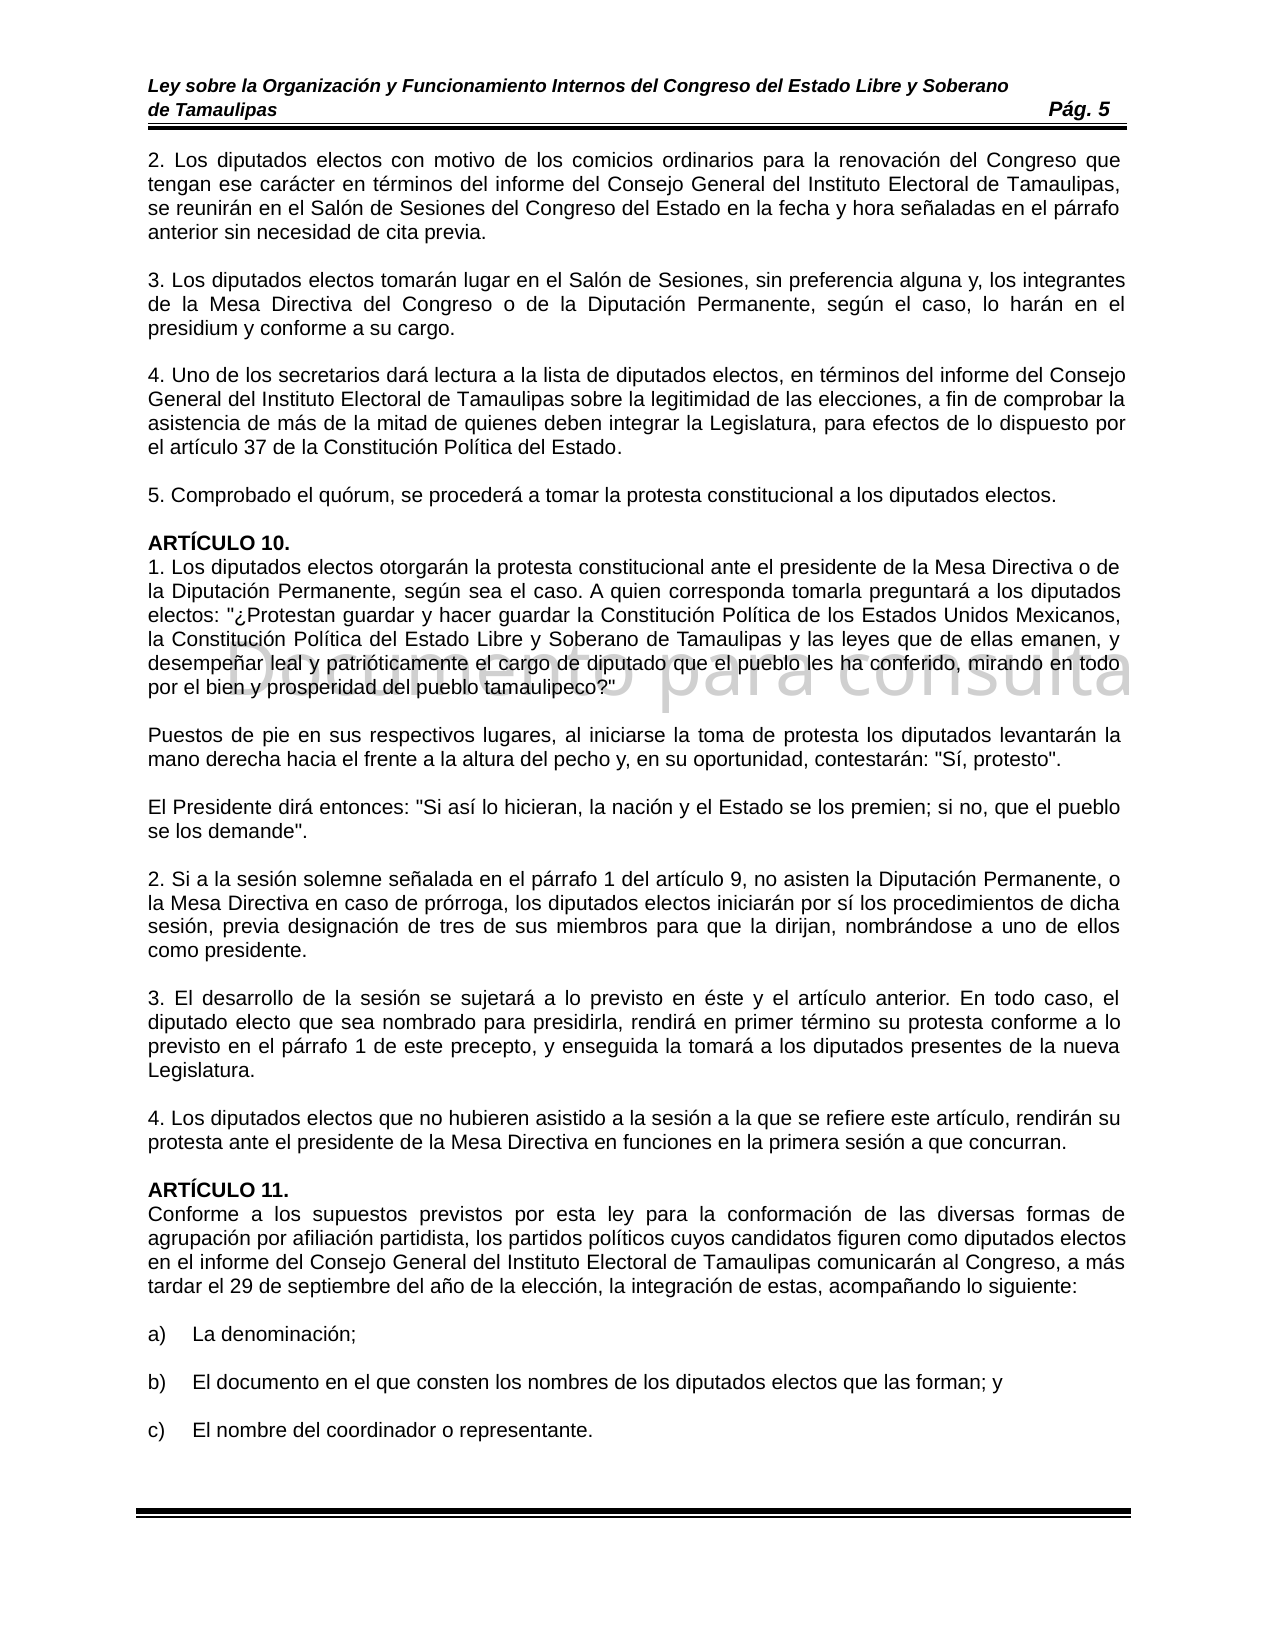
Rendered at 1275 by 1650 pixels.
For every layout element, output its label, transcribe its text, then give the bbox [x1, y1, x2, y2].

list La denominación; [148, 1322, 1127, 1346]
text 2. Si a la sesión solemne señalada en el párrafo 1 del artículo 9, no asisten la Diputación Permanente, o la Mesa Directiva en caso de prórroga, los diputados electos iniciarán por sí los procedimientos de dicha sesión, previa designación de tres de sus miembros para que la dirijan, nombrándose a uno de ellos como presidente. [148, 866, 1122, 962]
text 5. Comprobado el quórum, se procederá a tomar la protesta constitucional a los diputados electos. [148, 483, 1122, 507]
text 2. Los diputados electos con motivo de los comicios ordinarios para la renovación del Congreso que tengan ese carácter en términos del informe del Consejo General del Instituto Electoral de Tamaulipas, se reunirán en el Salón de Sesiones del Congreso del Estado en la fecha y hora señaladas en el párrafo anterior sin necesidad de cita previa. [148, 148, 1122, 243]
text 1. Los diputados electos otorgarán la protesta constitucional ante el presidente de la Mesa Directiva o de la Diputación Permanente, según sea el caso. A quien corresponda tomarla preguntará a los diputados electos: "¿Protestan guardar y hacer guardar la Constitución Política de los Estados Unidos Mexicanos, la Constitución Política del Estado Libre y Soberano de Tamaulipas y las leyes que de ellas emanen, y desempeñar leal y patrióticamente el cargo de diputado que el pueblo les ha conferido, mirando en todo por el bien y prosperidad del pueblo tamaulipeco?" [148, 555, 1122, 699]
list El documento en el que consten los nombres de los diputados electos que las forman; y [148, 1369, 1127, 1393]
text El Presidente dirá entonces: "Si así lo hicieran, la nación y el Estado se los premien; si no, que el pueblo se los demande". [148, 794, 1122, 842]
text ARTÍCULO 10. [148, 531, 1122, 555]
text Puestos de pie en sus respectivos lugares, al iniciarse la toma de protesta los diputados levantarán la mano derecha hacia el frente a la altura del pecho y, en su oportunidad, contestarán: "Sí, protesto". [148, 723, 1122, 771]
text Conforme a los supuestos previstos por esta ley para la conformación de las diversas formas de agrupación por afiliación partidista, los partidos políticos cuyos candidatos figuren como diputados electos en el informe del Consejo General del Instituto Electoral de Tamaulipas comunicarán al Congreso, a más tardar el 29 de septiembre del año de la elección, la integración de estas, acompañando lo siguiente: [148, 1202, 1127, 1298]
text 3. Los diputados electos tomarán lugar en el Salón de Sesiones, sin preferencia alguna y, los integrantes de la Mesa Directiva del Congreso o de la Diputación Permanente, según el caso, lo harán en el presidium y conforme a su cargo. [148, 267, 1127, 339]
text 4. Uno de los secretarios dará lectura a la lista de diputados electos, en términos del informe del Consejo General del Instituto Electoral de Tamaulipas sobre la legitimidad de las elecciones, a fin de comprobar la asistencia de más de la mitad de quienes deben integrar la Legislatura, para efectos de lo dispuesto por el artículo 37 de la Constitución Política del Estado. [148, 363, 1127, 459]
text 4. Los diputados electos que no hubieren asistido a la sesión a la que se refiere este artículo, rendirán su protesta ante el presidente de la Mesa Directiva en funciones en la primera sesión a que concurran. [148, 1106, 1122, 1154]
text 3. El desarrollo de la sesión se sujetará a lo previsto en éste y el artículo anterior. En todo caso, el diputado electo que sea nombrado para presidirla, rendirá en primer término su protesta conforme a lo previsto en el párrafo 1 de este precepto, y enseguida la tomará a los diputados presentes de la nueva Legislatura. [148, 986, 1122, 1082]
text ARTÍCULO 11. [148, 1178, 1122, 1202]
list El nombre del coordinador o representante. [148, 1417, 1127, 1441]
